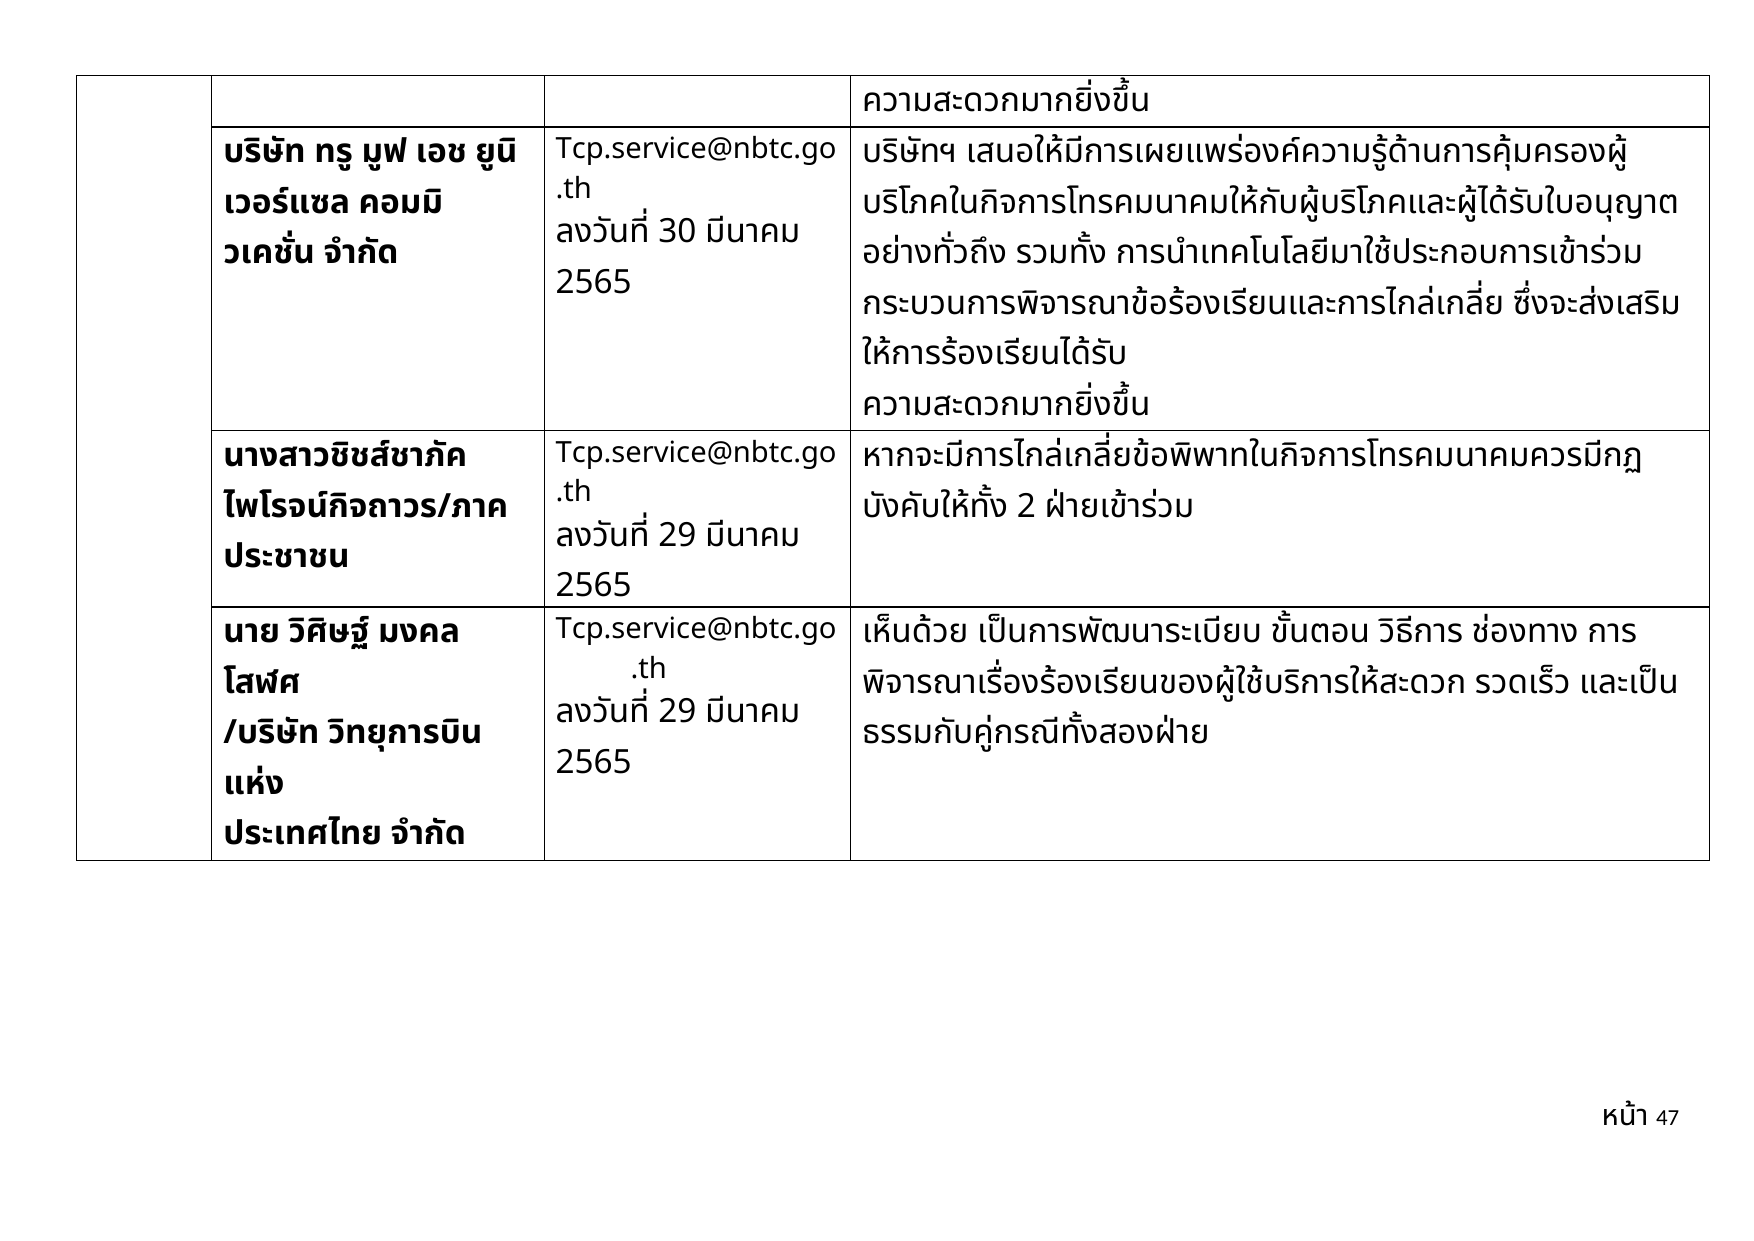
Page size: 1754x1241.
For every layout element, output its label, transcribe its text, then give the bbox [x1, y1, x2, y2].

table_cell นางสาวชิชส์ชาภัค ไพโรจน์กิจถาวร/ภาคประชาชน [212, 431, 544, 606]
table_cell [851, 76, 1709, 126]
table_cell บริษัท ทรู มูฟ เอช ยูนิเวอร์แซล คอมมิวเคชั่น จำกัด [212, 128, 544, 430]
table_cell ลงวันที่ 29 มีนาคม 2565 [545, 608, 850, 860]
table_cell ลงวันที่ 30 มีนาคม 2565 [545, 128, 850, 430]
table_cell เห็นด้วย เป็นการพัฒนาระเบียบ ขั้นตอน วิธีการ ช่องทาง การพิจารณาเรื่องร้องเรียนของผู้ใช้บริการให้สะดวก รวดเร็ว และเป็นธรรมกับคู่กรณีทั้งสองฝ่าย [851, 608, 1709, 860]
table_cell หากจะมีการไกล่เกลี่ยข้อพิพาทในกิจการโทรคมนาคมควรมีกฏบังคับให้ทั้ง 2 ฝ่ายเข้าร่วม [851, 431, 1709, 606]
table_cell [212, 76, 544, 126]
table_cell Tcp.service@nbtc.go.th ลงวันที่ 29 มีนาคม 2565 [545, 431, 850, 606]
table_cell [545, 76, 850, 126]
table_cell นาย วิศิษฐ์ มงคลโสฬศ /บริษัท วิทยุการบินแห่ง ประเทศไทย จำกัด [212, 608, 544, 860]
